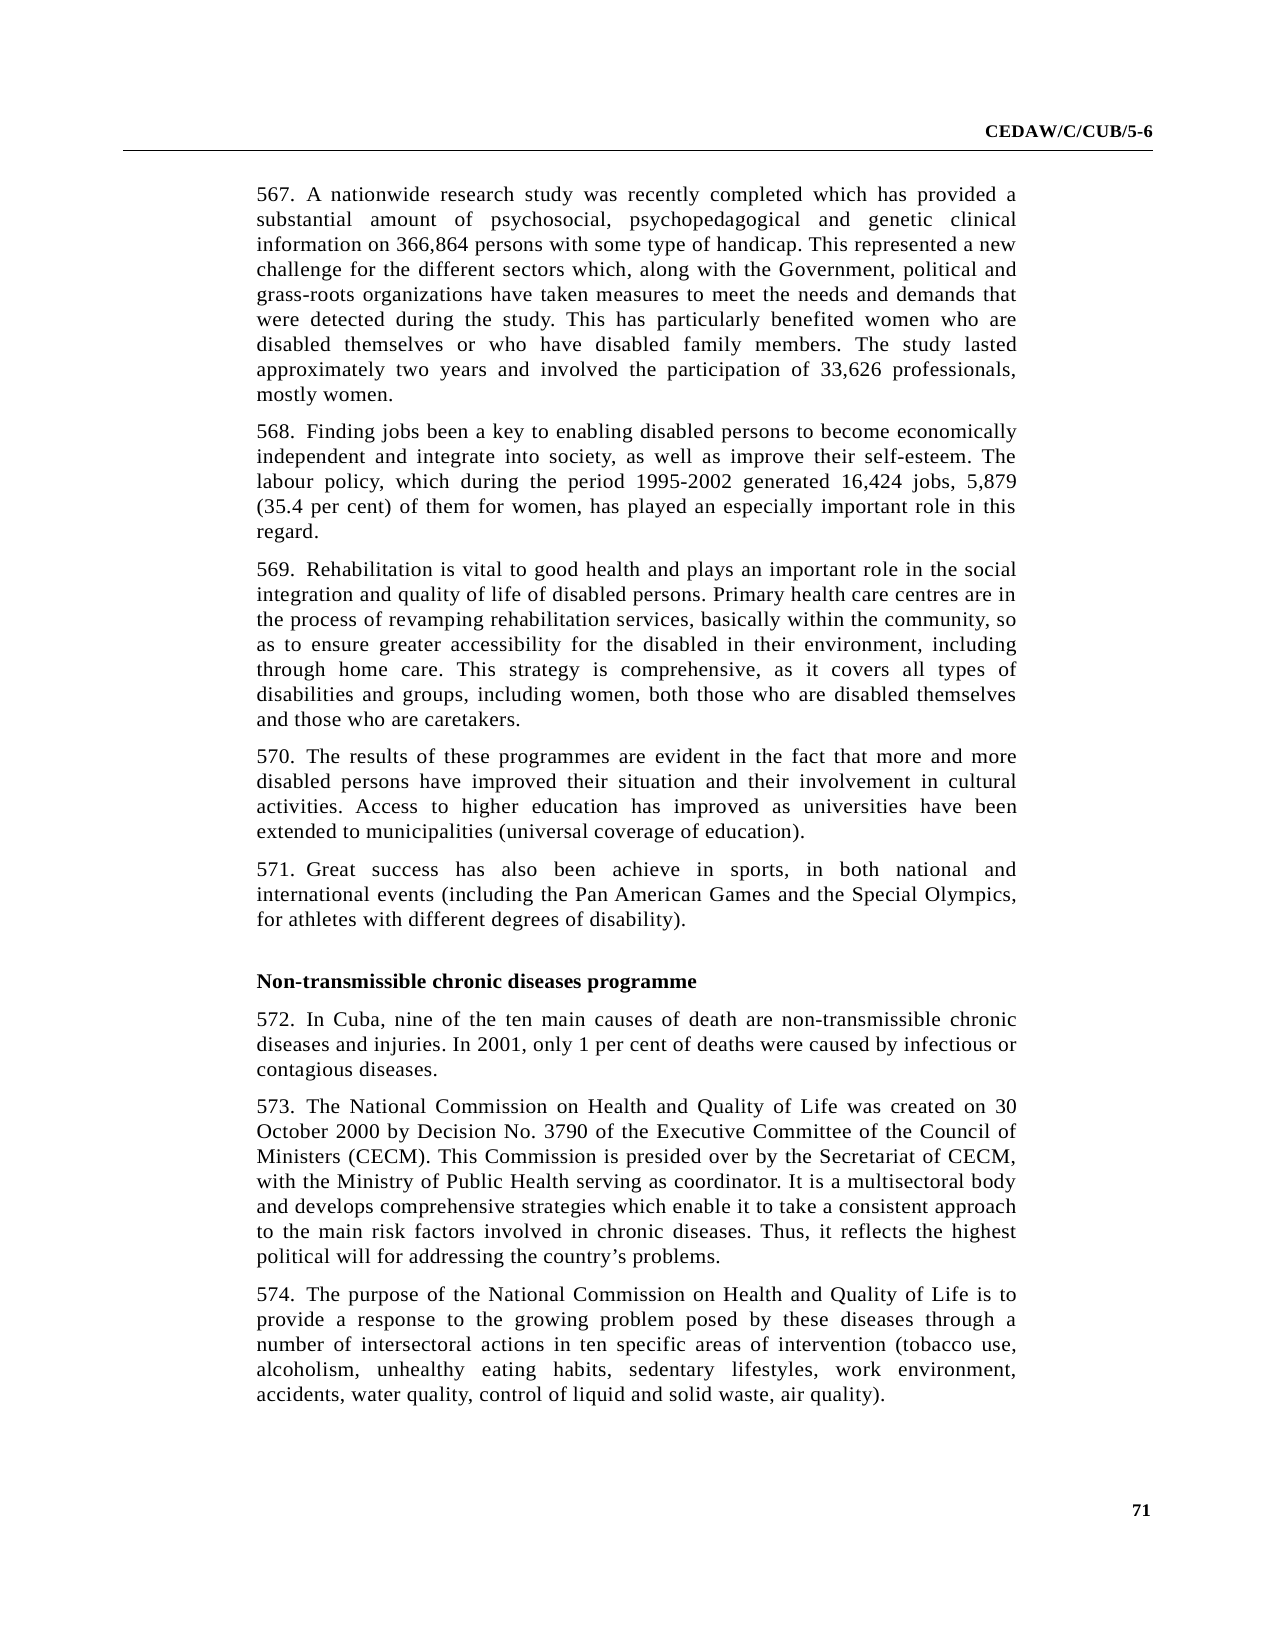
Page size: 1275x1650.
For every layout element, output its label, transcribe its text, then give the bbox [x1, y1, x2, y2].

text 573. The National Commission on Health and Quality of Life was created on 30 October 2000 by Decision No. 3790 of the Executive Committee of the Council of Ministers (CECM). This Commission is presided over by the Secretariat of CECM, with the Ministry of Public Health serving as coordinator. It is a multisectoral body and develops comprehensive strategies which enable it to take a consistent approach to the main risk factors involved in chronic diseases. Thus, it reflects the highest political will for addressing the country’s problems. [256, 1094, 1018, 1269]
text 570. The results of these programmes are evident in the fact that more and more disabled persons have improved their situation and their involvement in cultural activities. Access to higher education has improved as universities have been extended to municipalities (universal coverage of education). [256, 744, 1018, 844]
text 572. In Cuba, nine of the ten main causes of death are non-transmissible chronic diseases and injuries. In 2001, only 1 per cent of deaths were caused by infectious or contagious diseases. [256, 1006, 1018, 1081]
text 567. A nationwide research study was recently completed which has provided a substantial amount of psychosocial, psychopedagogical and genetic clinical information on 366,864 persons with some type of handicap. This represented a new challenge for the different sectors which, along with the Government, political and grass-roots organizations have taken measures to meet the needs and demands that were detected during the study. This has particularly benefited women who are disabled themselves or who have disabled family members. The study lasted approximately two years and involved the participation of 33,626 professionals, mostly women. [256, 181, 1018, 406]
text 569. Rehabilitation is vital to good health and plays an important role in the social integration and quality of life of disabled persons. Primary health care centres are in the process of revamping rehabilitation services, basically within the community, so as to ensure greater accessibility for the disabled in their environment, including through home care. This strategy is comprehensive, as it covers all types of disabilities and groups, including women, both those who are disabled themselves and those who are caretakers. [256, 556, 1018, 731]
text 568. Finding jobs been a key to enabling disabled persons to become economically independent and integrate into society, as well as improve their self-esteem. The labour policy, which during the period 1995-2002 generated 16,424 jobs, 5,879 (35.4 per cent) of them for women, has played an especially important role in this regard. [256, 419, 1018, 544]
text 571. Great success has also been achieve in sports, in both national and international events (including the Pan American Games and the Special Olympics, for athletes with different degrees of disability). [256, 856, 1018, 931]
text Non-transmissible chronic diseases programme [124, 969, 1019, 994]
text 574. The purpose of the National Commission on Health and Quality of Life is to provide a response to the growing problem posed by these diseases through a number of intersectoral actions in ten specific areas of intervention (tobacco use, alcoholism, unhealthy eating habits, sedentary lifestyles, work environment, accidents, water quality, control of liquid and solid waste, air quality). [256, 1281, 1018, 1406]
